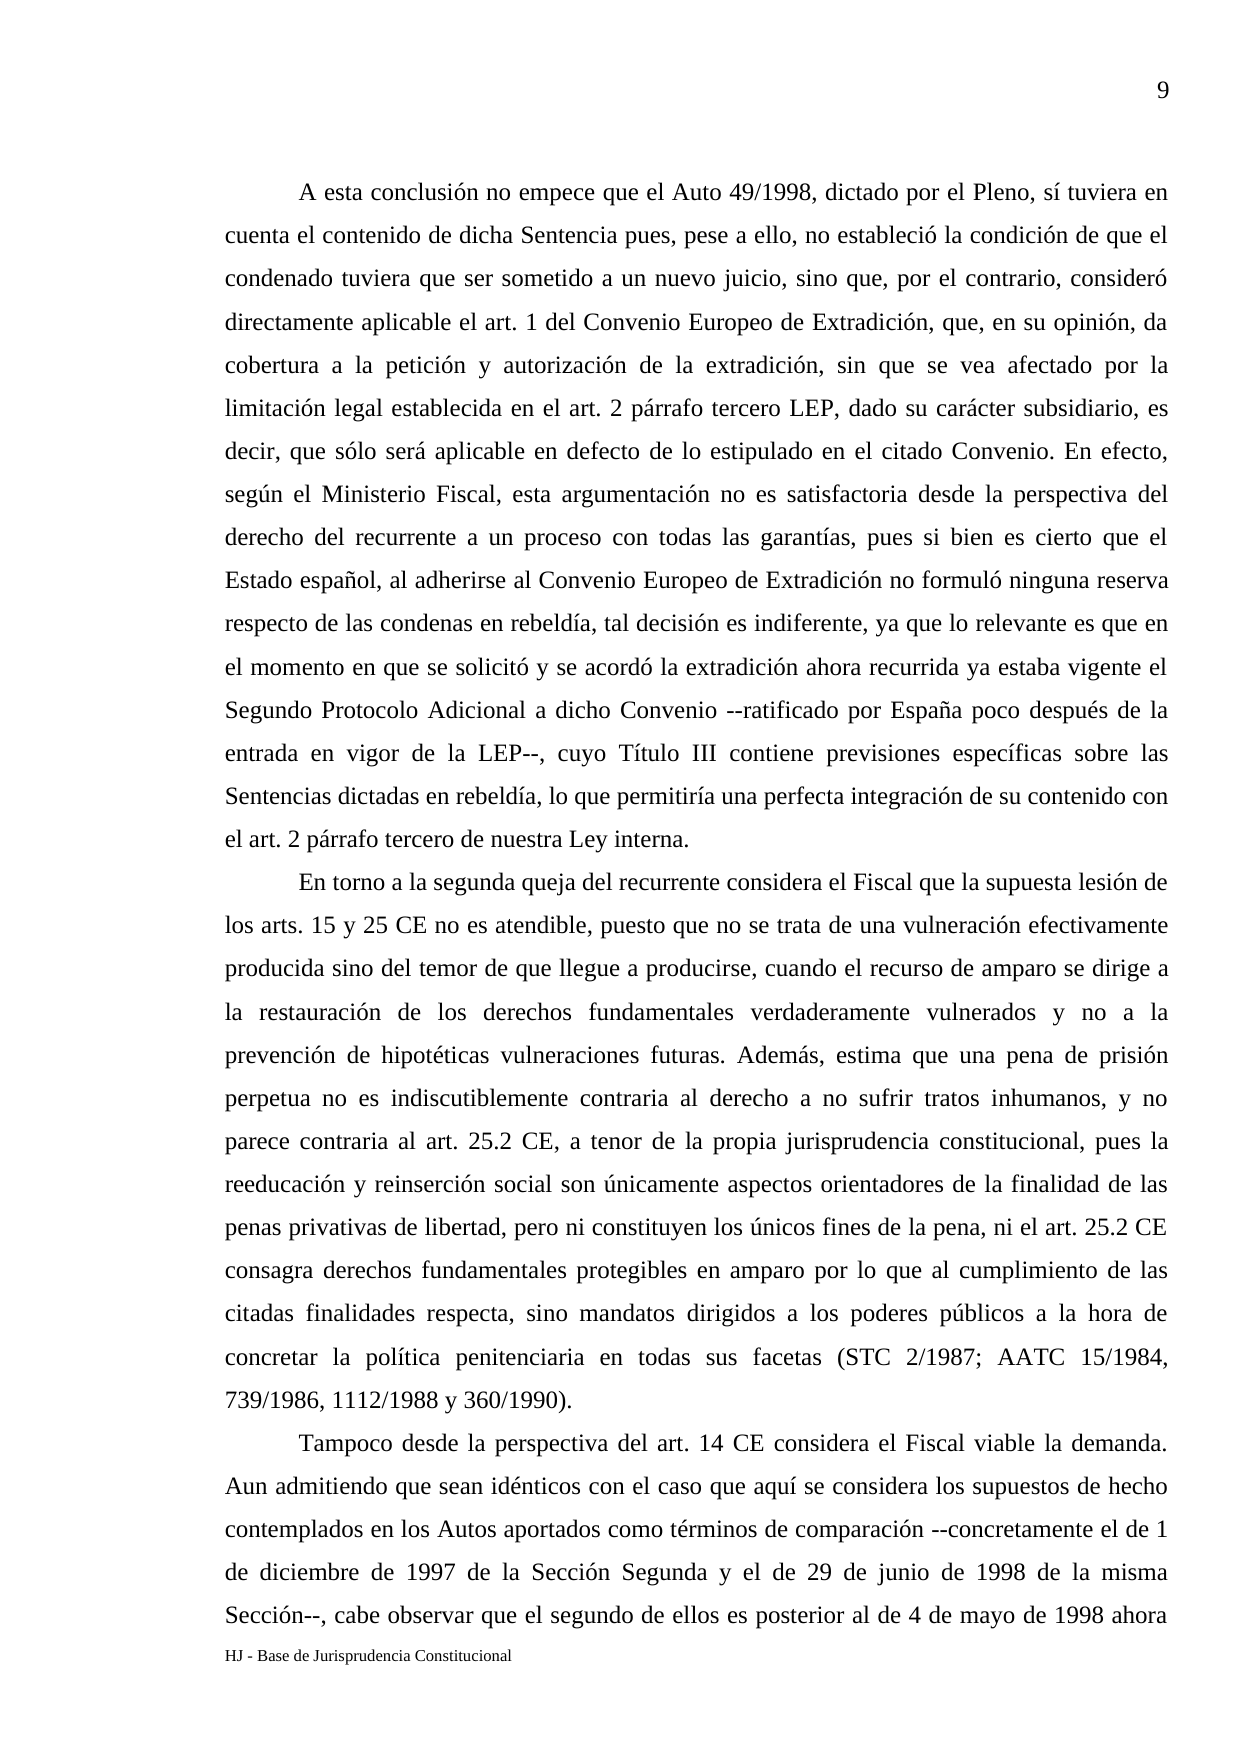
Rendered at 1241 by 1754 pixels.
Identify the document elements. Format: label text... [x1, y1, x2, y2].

text En torno a la segunda queja del recurrente considera el Fiscal que la supuesta lesión de los arts. 15 y 25 CE no es atendible, puesto que no se trata de una vulneración efectivamente producida sino del temor de que llegue a producirse, cuando el recurso de amparo se dirige a la restauración de los derechos fundamentales verdaderamente vulnerados y no a la prevención de hipotéticas vulneraciones futuras. Además, estima que una pena de prisión perpetua no es indiscutiblemente contraria al derecho a no sufrir tratos inhumanos, y no parece contraria al art. 25.2 CE, a tenor de la propia jurisprudencia constitucional, pues la reeducación y reinserción social son únicamente aspectos orientadores de la finalidad de las penas privativas de libertad, pero ni constituyen los únicos fines de la pena, ni el art. 25.2 CE consagra derechos fundamentales protegibles en amparo por lo que al cumplimiento de las citadas finalidades respecta, sino mandatos dirigidos a los poderes públicos a la hora de concretar la política penitenciaria en todas sus facetas (STC 2/1987; AATC 15/1984, 739/1986, 1112/1988 y 360/1990). [224, 867, 1169, 1413]
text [224, 1428, 1169, 1629]
text A esta conclusión no empece que el Auto 49/1998, dictado por el Pleno, sí tuviera en cuenta el contenido de dicha Sentencia pues, pese a ello, no estableció la condición de que el condenado tuviera que ser sometido a un nuevo juicio, sino que, por el contrario, consideró directamente aplicable el art. 1 del Convenio Europeo de Extradición, que, en su opinión, da cobertura a la petición y autorización de la extradición, sin que se vea afectado por la limitación legal establecida en el art. 2 párrafo tercero LEP, dado su carácter subsidiario, es decir, que sólo será aplicable en defecto de lo estipulado en el citado Convenio. En efecto, según el Ministerio Fiscal, esta argumentación no es satisfactoria desde la perspectiva del derecho del recurrente a un proceso con todas las garantías, pues si bien es cierto que el Estado español, al adherirse al Convenio Europeo de Extradición no formuló ninguna reserva respecto de las condenas en rebeldía, tal decisión es indiferente, ya que lo relevante es que en el momento en que se solicitó y se acordó la extradición ahora recurrida ya estaba vigente el Segundo Protocolo Adicional a dicho Convenio --ratificado por España poco después de la entrada en vigor de la LEP--, cuyo Título III contiene previsiones específicas sobre las Sentencias dictadas en rebeldía, lo que permitiría una perfecta integración de su contenido con el art. 2 párrafo tercero de nuestra Ley interna. [224, 177, 1169, 853]
